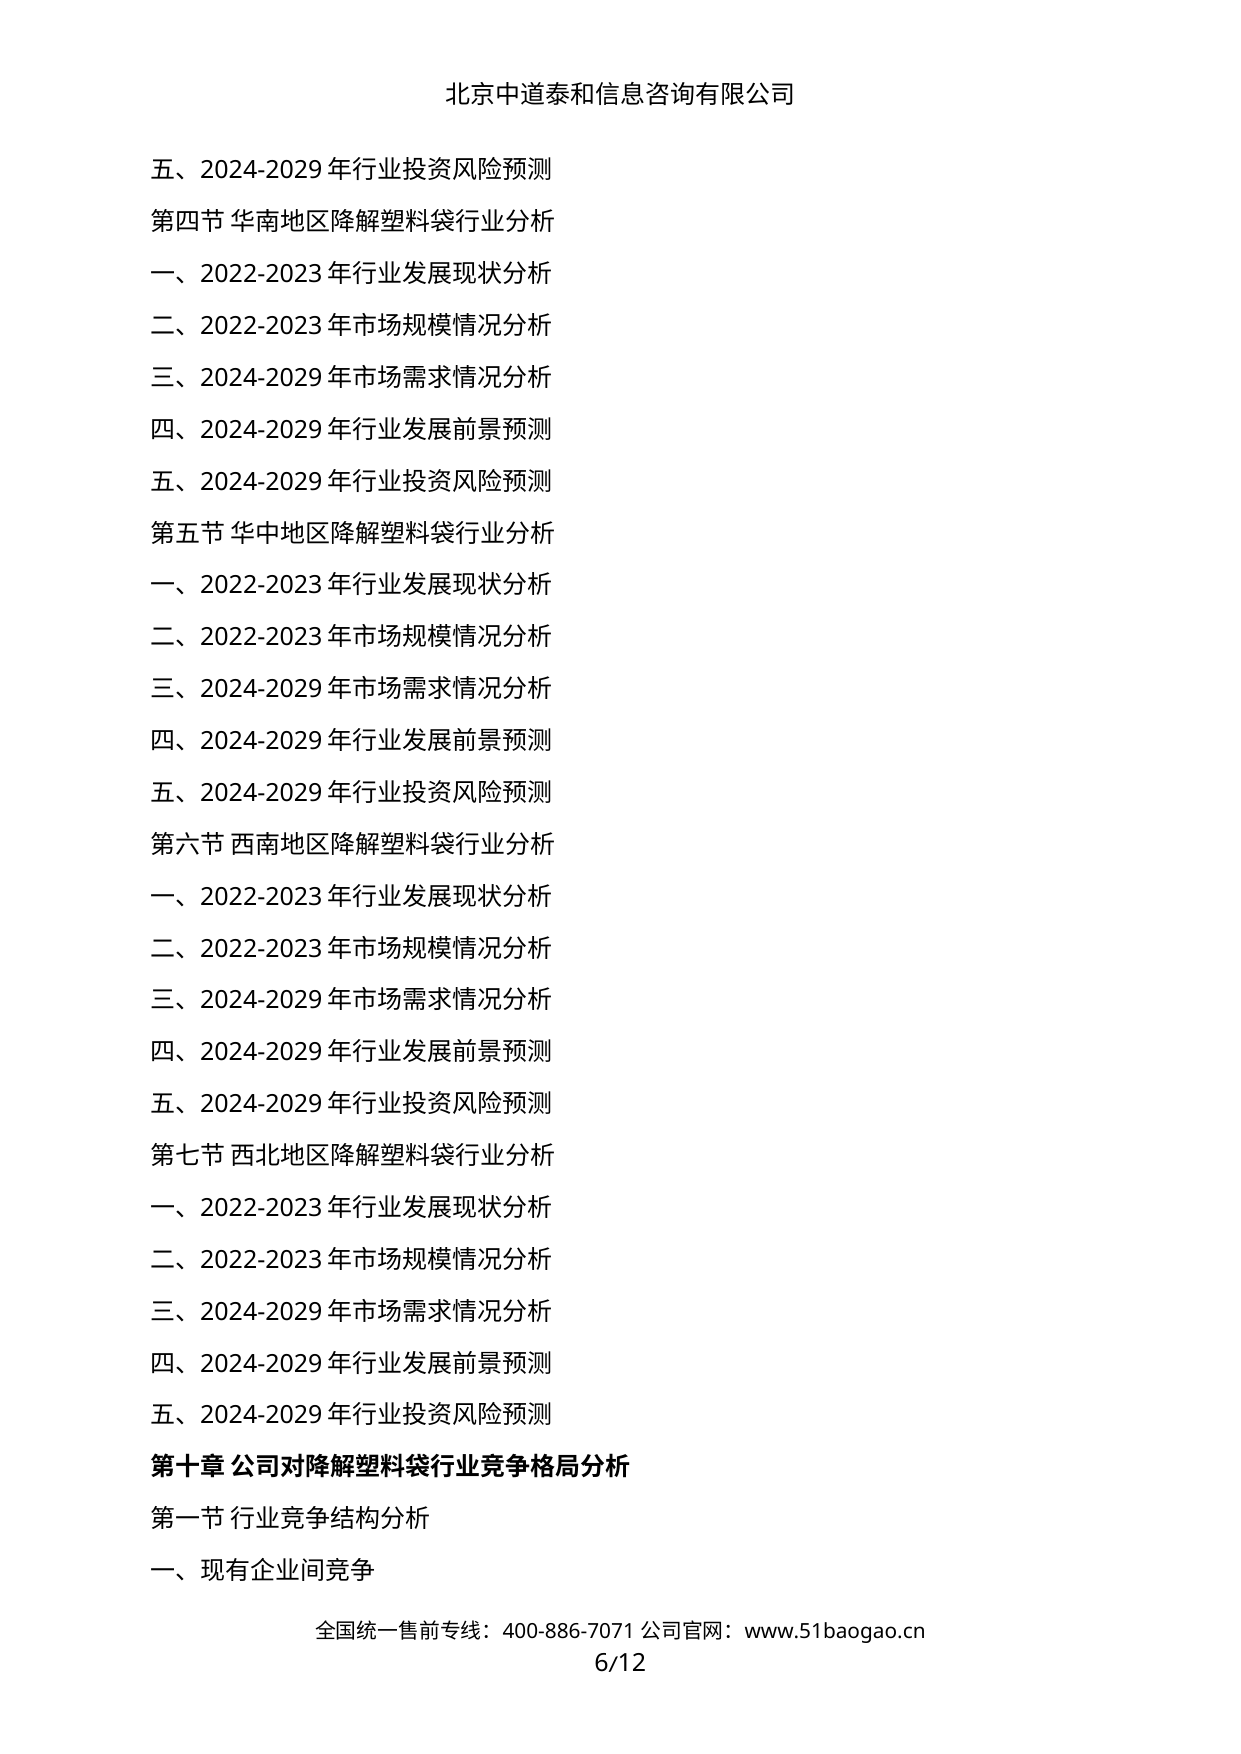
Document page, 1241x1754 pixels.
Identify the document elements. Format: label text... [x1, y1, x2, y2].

text 二、2022-2023年市场规模情况分析 [150, 617, 1090, 653]
text 一、2022-2023年行业发展现状分析 [150, 876, 1090, 912]
text 四、2024-2029年行业发展前景预测 [150, 1343, 1090, 1379]
text 一、现有企业间竞争 [150, 1551, 1090, 1587]
text 二、2022-2023年市场规模情况分析 [150, 928, 1090, 964]
text 一、2022-2023年行业发展现状分析 [150, 254, 1090, 290]
text 一、2022-2023年行业发展现状分析 [150, 1187, 1090, 1224]
text 四、2024-2029年行业发展前景预测 [150, 721, 1090, 757]
text 三、2024-2029年市场需求情况分析 [150, 980, 1090, 1016]
text 三、2024-2029年市场需求情况分析 [150, 357, 1090, 394]
text 二、2022-2023年市场规模情况分析 [150, 306, 1090, 342]
text 第四节 华南地区降解塑料袋行业分析 [150, 202, 1090, 238]
text 五、2024-2029年行业投资风险预测 [150, 150, 1090, 186]
text 第十章 公司对降解塑料袋行业竞争格局分析 [150, 1447, 1090, 1483]
text 五、2024-2029年行业投资风险预测 [150, 461, 1090, 497]
text 五、2024-2029年行业投资风险预测 [150, 1084, 1090, 1120]
text 一、2022-2023年行业发展现状分析 [150, 565, 1090, 601]
text 第六节 西南地区降解塑料袋行业分析 [150, 824, 1090, 861]
text 第七节 西北地区降解塑料袋行业分析 [150, 1136, 1090, 1172]
text 二、2022-2023年市场规模情况分析 [150, 1239, 1090, 1276]
text 四、2024-2029年行业发展前景预测 [150, 409, 1090, 446]
text 第一节 行业竞争结构分析 [150, 1499, 1090, 1535]
text 五、2024-2029年行业投资风险预测 [150, 1395, 1090, 1431]
text 三、2024-2029年市场需求情况分析 [150, 669, 1090, 705]
text 四、2024-2029年行业发展前景预测 [150, 1032, 1090, 1068]
text 三、2024-2029年市场需求情况分析 [150, 1291, 1090, 1327]
text 第五节 华中地区降解塑料袋行业分析 [150, 513, 1090, 549]
text 五、2024-2029年行业投资风险预测 [150, 772, 1090, 809]
